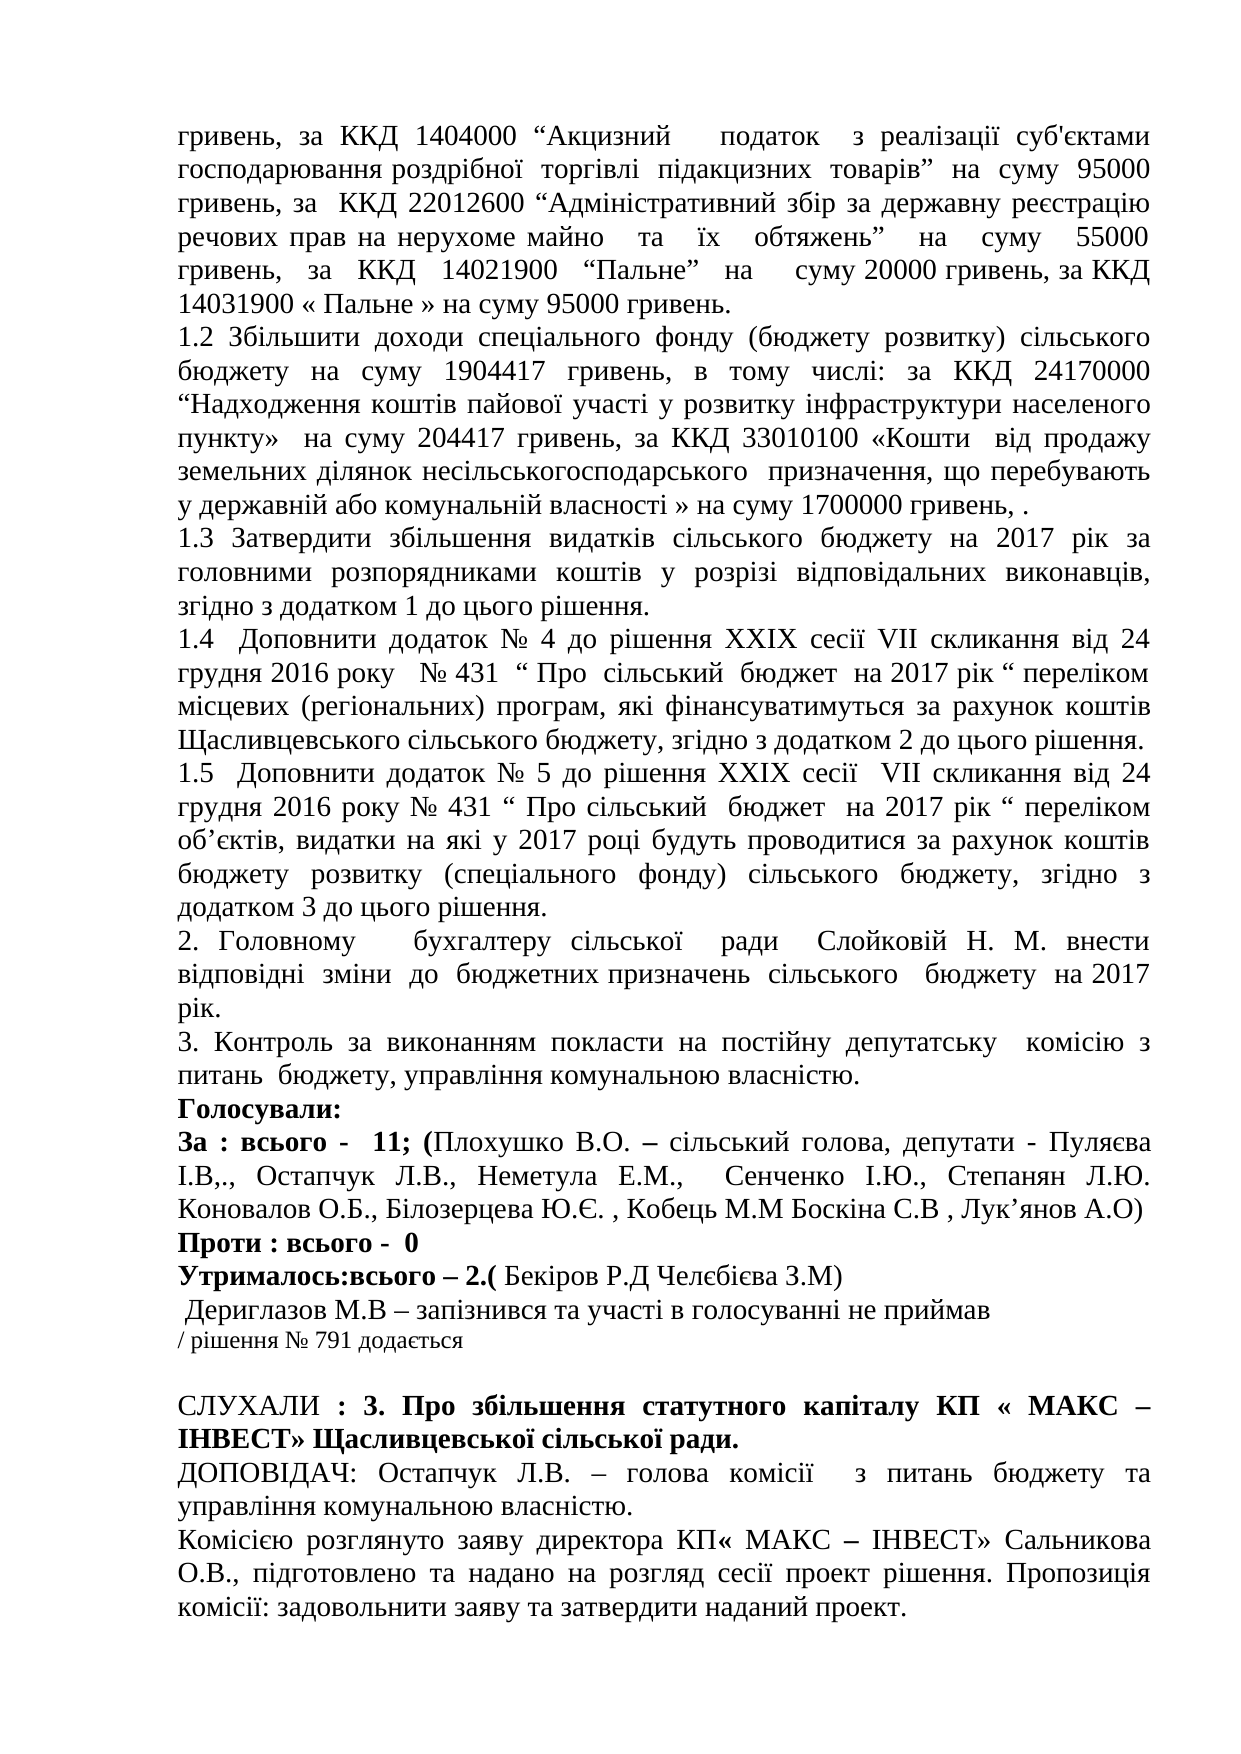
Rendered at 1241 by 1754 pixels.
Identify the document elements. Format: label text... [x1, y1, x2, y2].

text За : всього - 11; (Плохушко В.О. – сільський голова, депутати - Пуляєва І.В,., Остапчук Л.В., Неметула Е.М., Сенченко І.Ю., Степанян Л.Ю. Коновалов О.Б., Білозерцева Ю.Є. , Кобець М.М Боскіна С.В , Лук’янов А.О) [177, 1124, 1152, 1225]
text 1.4 Доповнити додаток № 4 до рішення ХХІХ сесії VІІ скликання від 24 грудня 2016 року № 431 “ Про сільський бюджет на 2017 рік “ переліком місцевих (регіональних) програм, які фінансуватимуться за рахунок коштів Щасливцевського сільського бюджету, згідно з додатком 2 до цього рішення. [177, 621, 1152, 755]
text 1.3 Затвердити збільшення видатків сільського бюджету на 2017 рік за головними розпорядниками коштів у розрізі відповідальних виконавців, згідно з додатком 1 до цього рішення. [177, 521, 1152, 621]
text Утрималось:всього – 2.( Бекіров Р.Д Челєбієва З.М) [177, 1258, 1152, 1292]
text 2. Головному бухгалтеру сільської ради Слойковій Н. М. внести відповідні зміни до бюджетних призначень сільського бюджету на 2017 рік. [177, 923, 1152, 1024]
text Проти : всього - 0 [177, 1225, 1152, 1258]
text Дериглазов М.В – запізнився та участі в голосуванні не приймав [177, 1292, 1152, 1326]
text 1.5 Доповнити додаток № 5 до рішення ХХІХ сесії VІІ скликання від 24 грудня 2016 року № 431 “ Про сільський бюджет на 2017 рік “ переліком об’єктів, видатки на які у 2017 році будуть проводитися за рахунок коштів бюджету розвитку (спеціального фонду) сільського бюджету, згідно з додатком 3 до цього рішення. [177, 755, 1152, 923]
text Голосували: [177, 1091, 1152, 1124]
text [177, 118, 1152, 319]
text / рішення № 791 додається [177, 1326, 1152, 1354]
text 3. Контроль за виконанням покласти на постійну депутатську комісію з питань бюджету, управління комунальною власністю. [177, 1024, 1152, 1091]
text 1.2 Збільшити доходи спеціального фонду (бюджету розвитку) сільського бюджету на суму 1904417 гривень, в тому числі: за ККД 24170000 “Надходження коштів пайової участі у розвитку інфраструктури населеного пункту» на суму 204417 гривень, за ККД 33010100 «Кошти від продажу земельних ділянок несільськогосподарського призначення, що перебувають у державній або комунальній власності » на суму 1700000 гривень, . [177, 319, 1152, 521]
text СЛУХАЛИ : 3. Про збільшення статутного капіталу КП « МАКС – ІНВЕСТ» Щасливцевської сільської ради. [177, 1388, 1152, 1455]
text ДОПОВІДАЧ: Остапчук Л.В. – голова комісії з питань бюджету та управління комунальною власністю. [177, 1455, 1152, 1522]
text Комісією розглянуто заяву директора КП« МАКС – ІНВЕСТ» Сальникова О.В., підготовлено та надано на розгляд сесії проект рішення. Пропозиція комісії: задовольнити заяву та затвердити наданий проект. [177, 1522, 1152, 1623]
